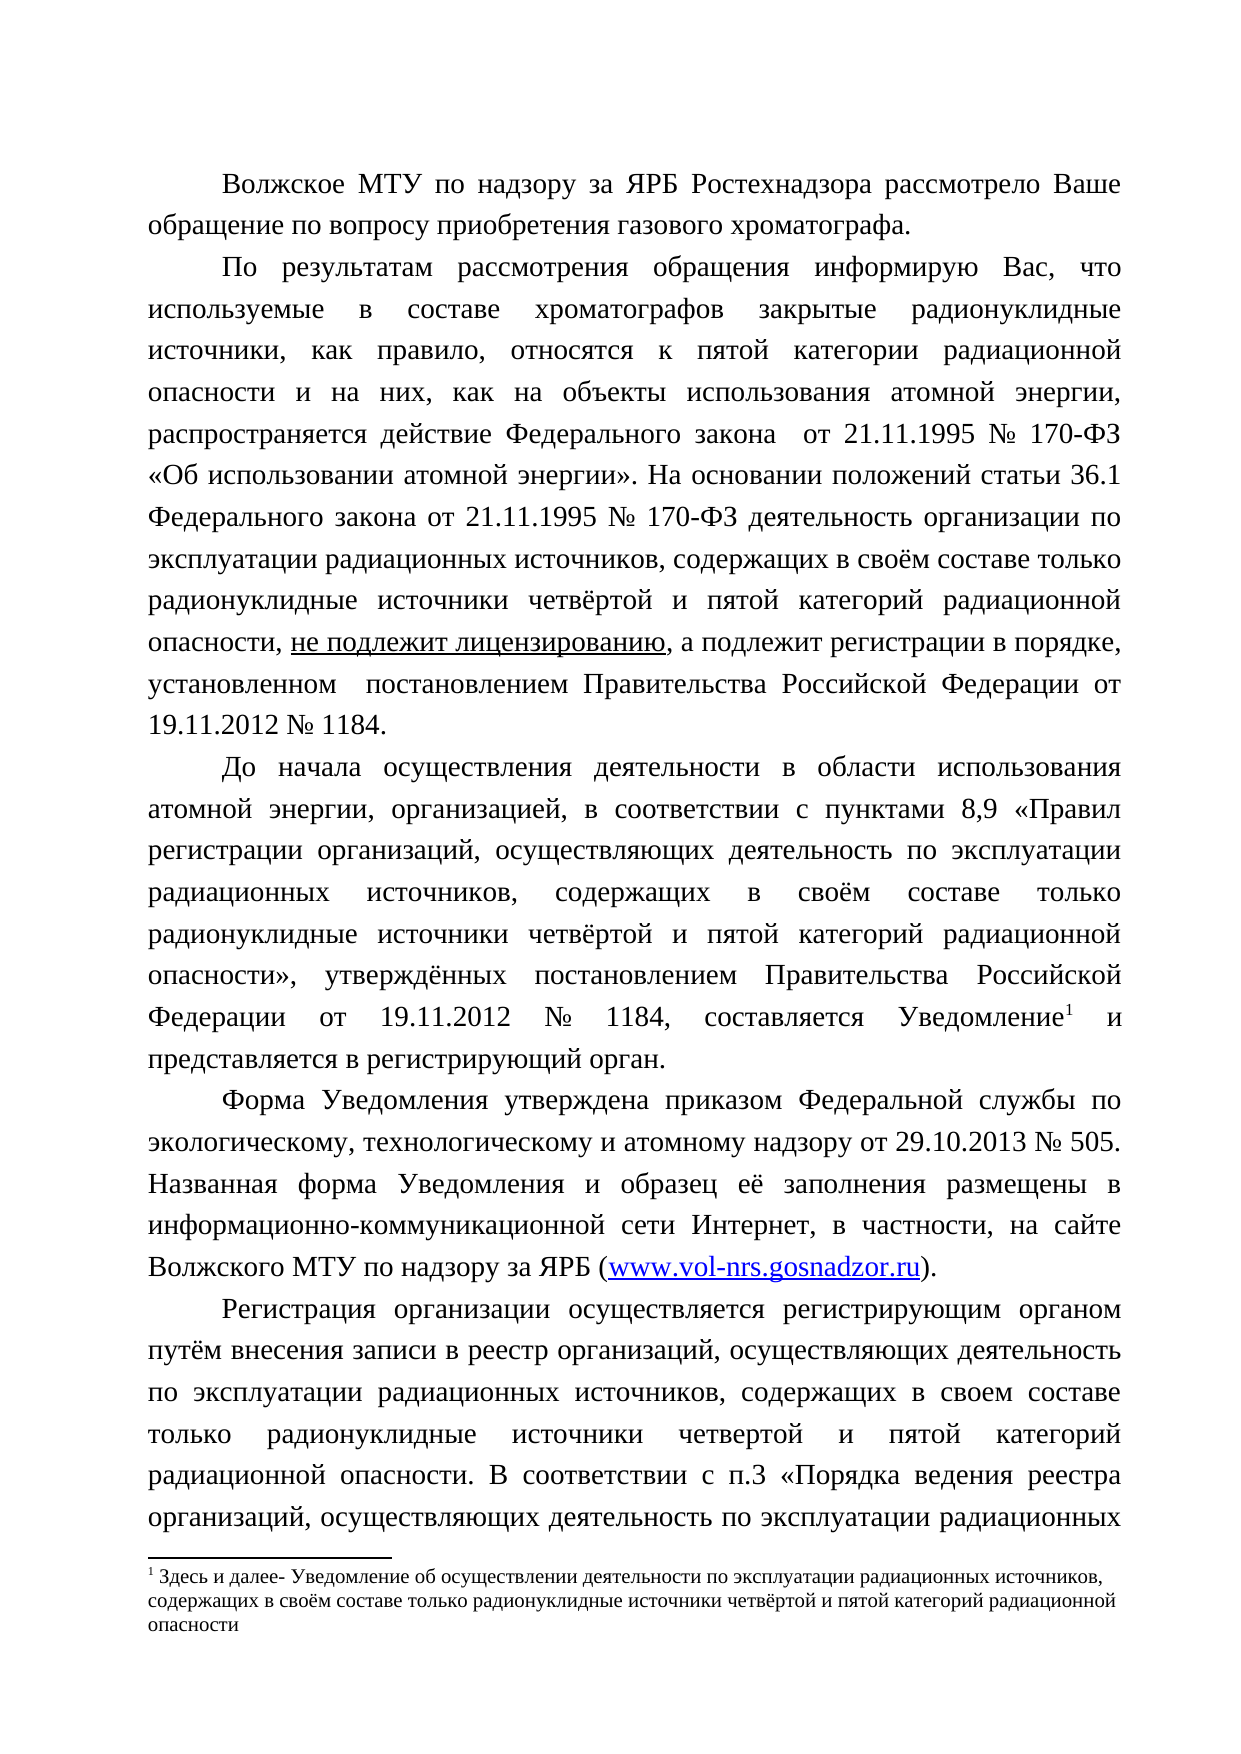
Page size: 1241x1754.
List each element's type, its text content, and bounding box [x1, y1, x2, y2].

text Форма Уведомления утверждена приказом Федеральной службы по экологическому, технологическому и атомному надзору от 29.10.2013 № 505. Названная форма Уведомления и образец её заполнения размещены в информационно-коммуникационной сети Интернет, в частности, на сайте Волжского МТУ по надзору за ЯРБ (www.vol-nrs.gosnadzor.ru). [148, 1076, 1122, 1285]
text По результатам рассмотрения обращения информирую Вас, что используемые в составе хроматографов закрытые радионуклидные источники, как правило, относятся к пятой категории радиационной опасности и на них, как на объекты использования атомной энергии, распространяется действие Федерального закона от 21.11.1995 № 170-ФЗ «Об использовании атомной энергии». На основании положений статьи 36.1 Федерального закона от 21.11.1995 № 170-ФЗ деятельность организации по эксплуатации радиационных источников, содержащих в своём составе только радионуклидные источники четвёртой и пятой категорий радиационной опасности, не подлежит лицензированию, а подлежит регистрации в порядке, установленном постановлением Правительства Российской Федерации от 19.11.2012 № 1184. [148, 243, 1122, 743]
text Волжское МТУ по надзору за ЯРБ Ростехнадзора рассмотрело Ваше обращение по вопросу приобретения газового хроматографа. [148, 160, 1122, 243]
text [148, 1285, 1122, 1535]
text До начала осуществления деятельности в области использования атомной энергии, организацией, в соответствии с пунктами 8,9 «Правил регистрации организаций, осуществляющих деятельность по эксплуатации радиационных источников, содержащих в своём составе только радионуклидные источники четвёртой и пятой категорий радиационной опасности», утверждённых постановлением Правительства Российской Федерации от 19.11.2012 № 1184, составляется Уведомление и представляется в регистрирующий орган. [148, 743, 1122, 1076]
